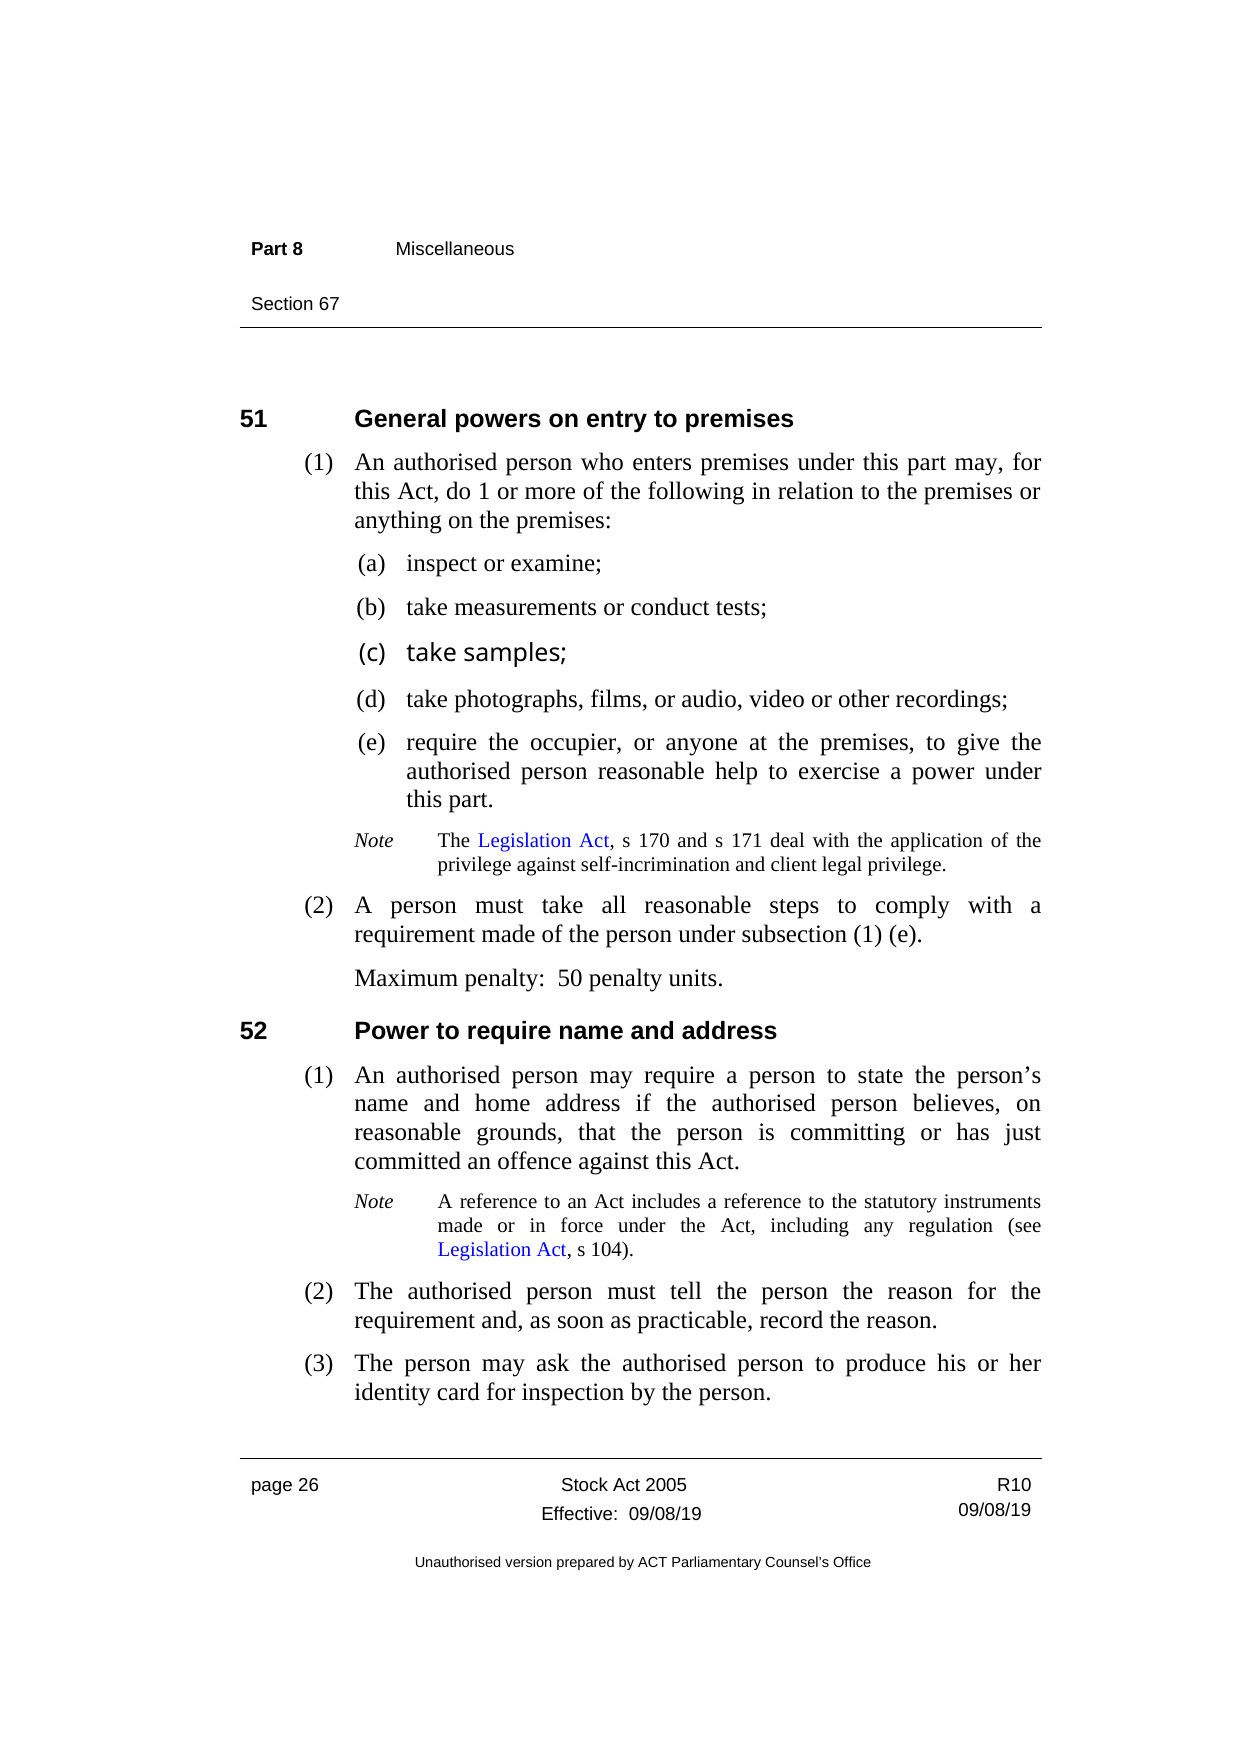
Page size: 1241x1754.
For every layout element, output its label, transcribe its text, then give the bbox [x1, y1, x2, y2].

text (2) A person must take all reasonable steps to comply with a requirement made of the person under subsection (1) (e). [239, 891, 1042, 948]
text Note A reference to an Act includes a reference to the statutory instruments made or in force under the Act, including any regulation (see Legislation Act, s 104). [354, 1189, 1042, 1261]
text (e) require the occupier, or anyone at the premises, to give the authorised person reasonable help to exercise a power under this part. [239, 727, 1042, 813]
text (d) take photographs, films, or audio, video or other recordings; [239, 684, 1042, 712]
text 51 General powers on entry to premises [239, 404, 1042, 433]
text (1) An authorised person may require a person to state the person’s name and home address if the authorised person believes, on reasonable grounds, that the person is committing or has just committed an offence against this Act. [239, 1060, 1042, 1175]
text (b) take measurements or conduct tests; [239, 592, 1042, 620]
text (1) An authorised person who enters premises under this part may, for this Act, do 1 or more of the following in relation to the premises or anything on the premises: [239, 447, 1042, 534]
text (a) inspect or examine; [239, 548, 1042, 577]
text (3) The person may ask the authorised person to produce his or her identity card for inspection by the person. [239, 1348, 1042, 1406]
text (2) The authorised person must tell the person the reason for the requirement and, as soon as practicable, record the reason. [239, 1276, 1042, 1333]
text Note The Legislation Act, s 170 and s 171 deal with the application of the privilege against self-incrimination and client legal privilege. [354, 828, 1042, 876]
text 52 Power to require name and address [239, 1016, 1042, 1045]
text (c) take samples; [239, 635, 1042, 669]
text Maximum penalty: 50 penalty units. [354, 963, 1042, 991]
